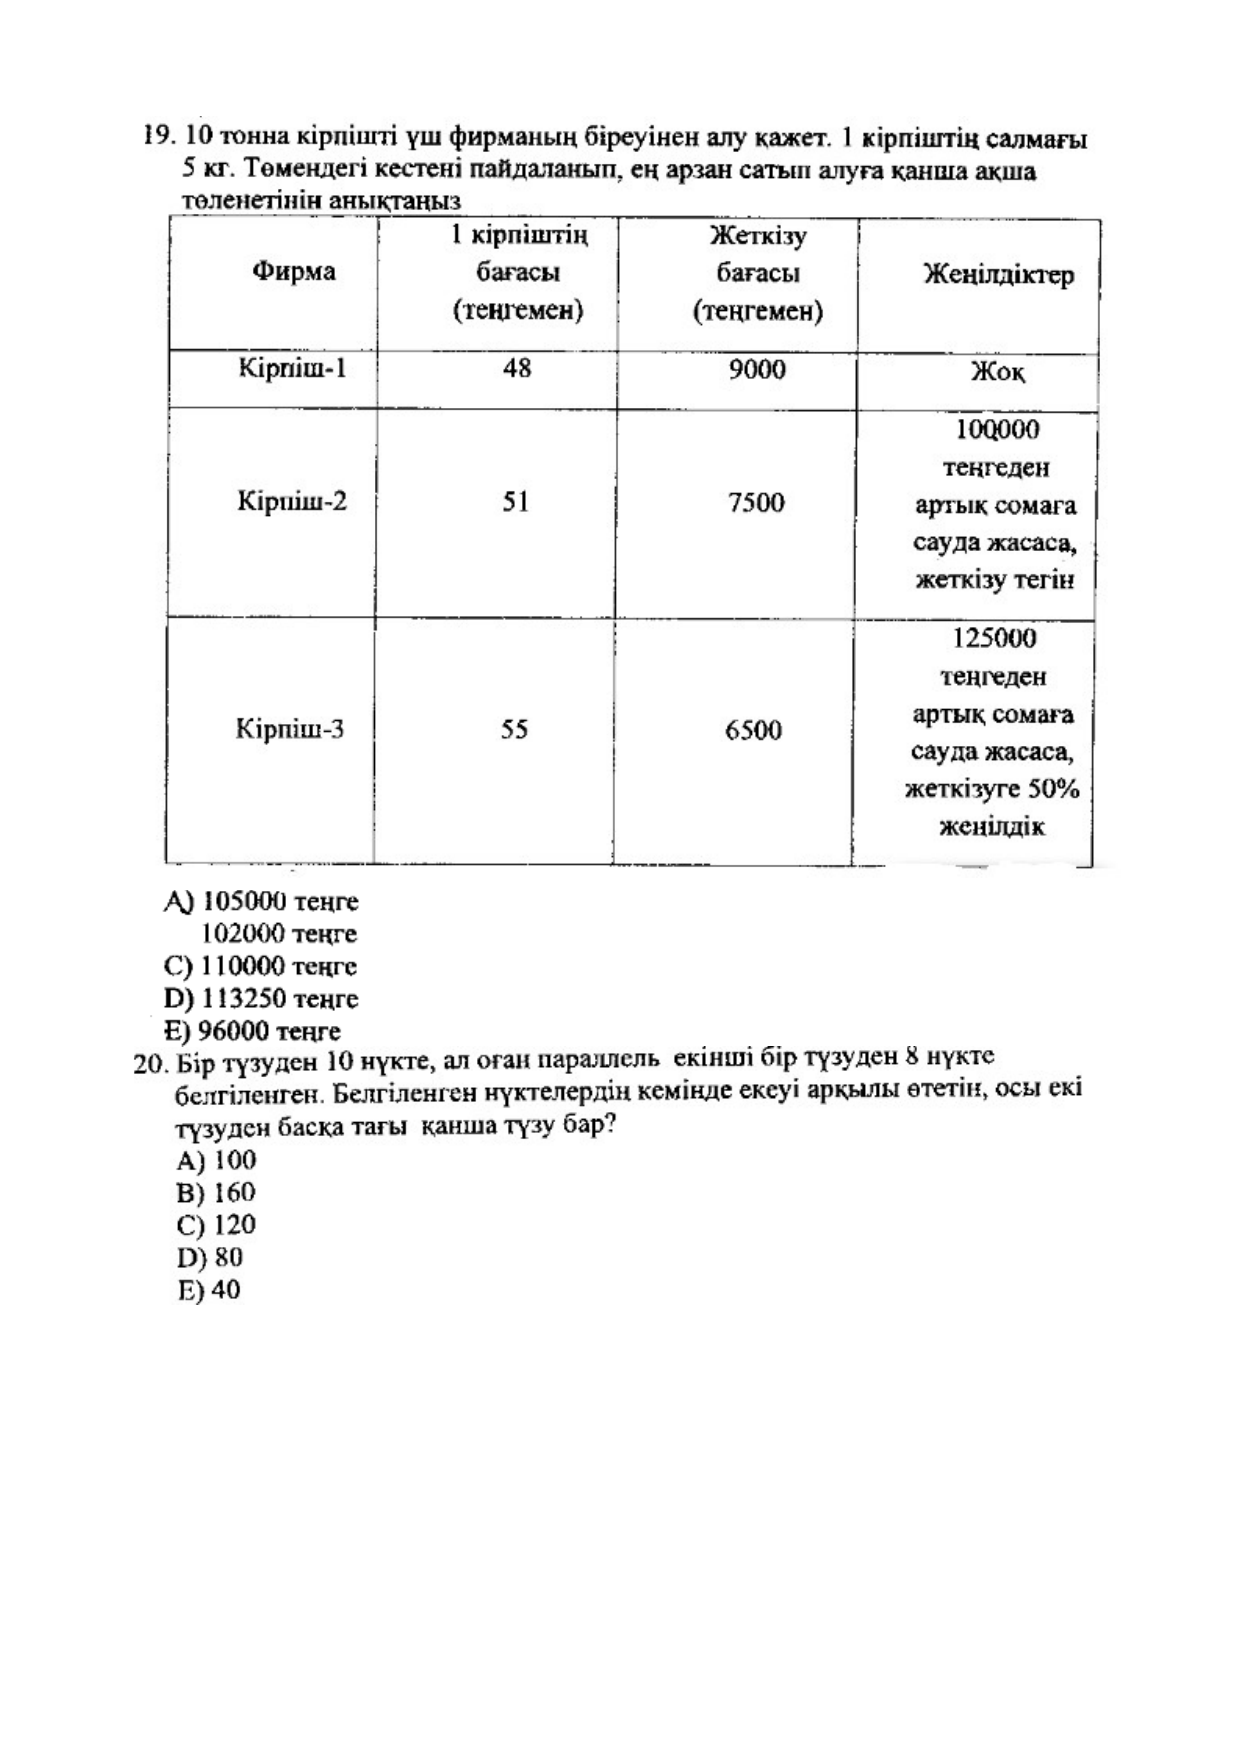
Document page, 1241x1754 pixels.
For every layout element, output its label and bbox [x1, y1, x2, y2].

picture [133, 890, 1083, 1305]
picture [144, 116, 1125, 878]
